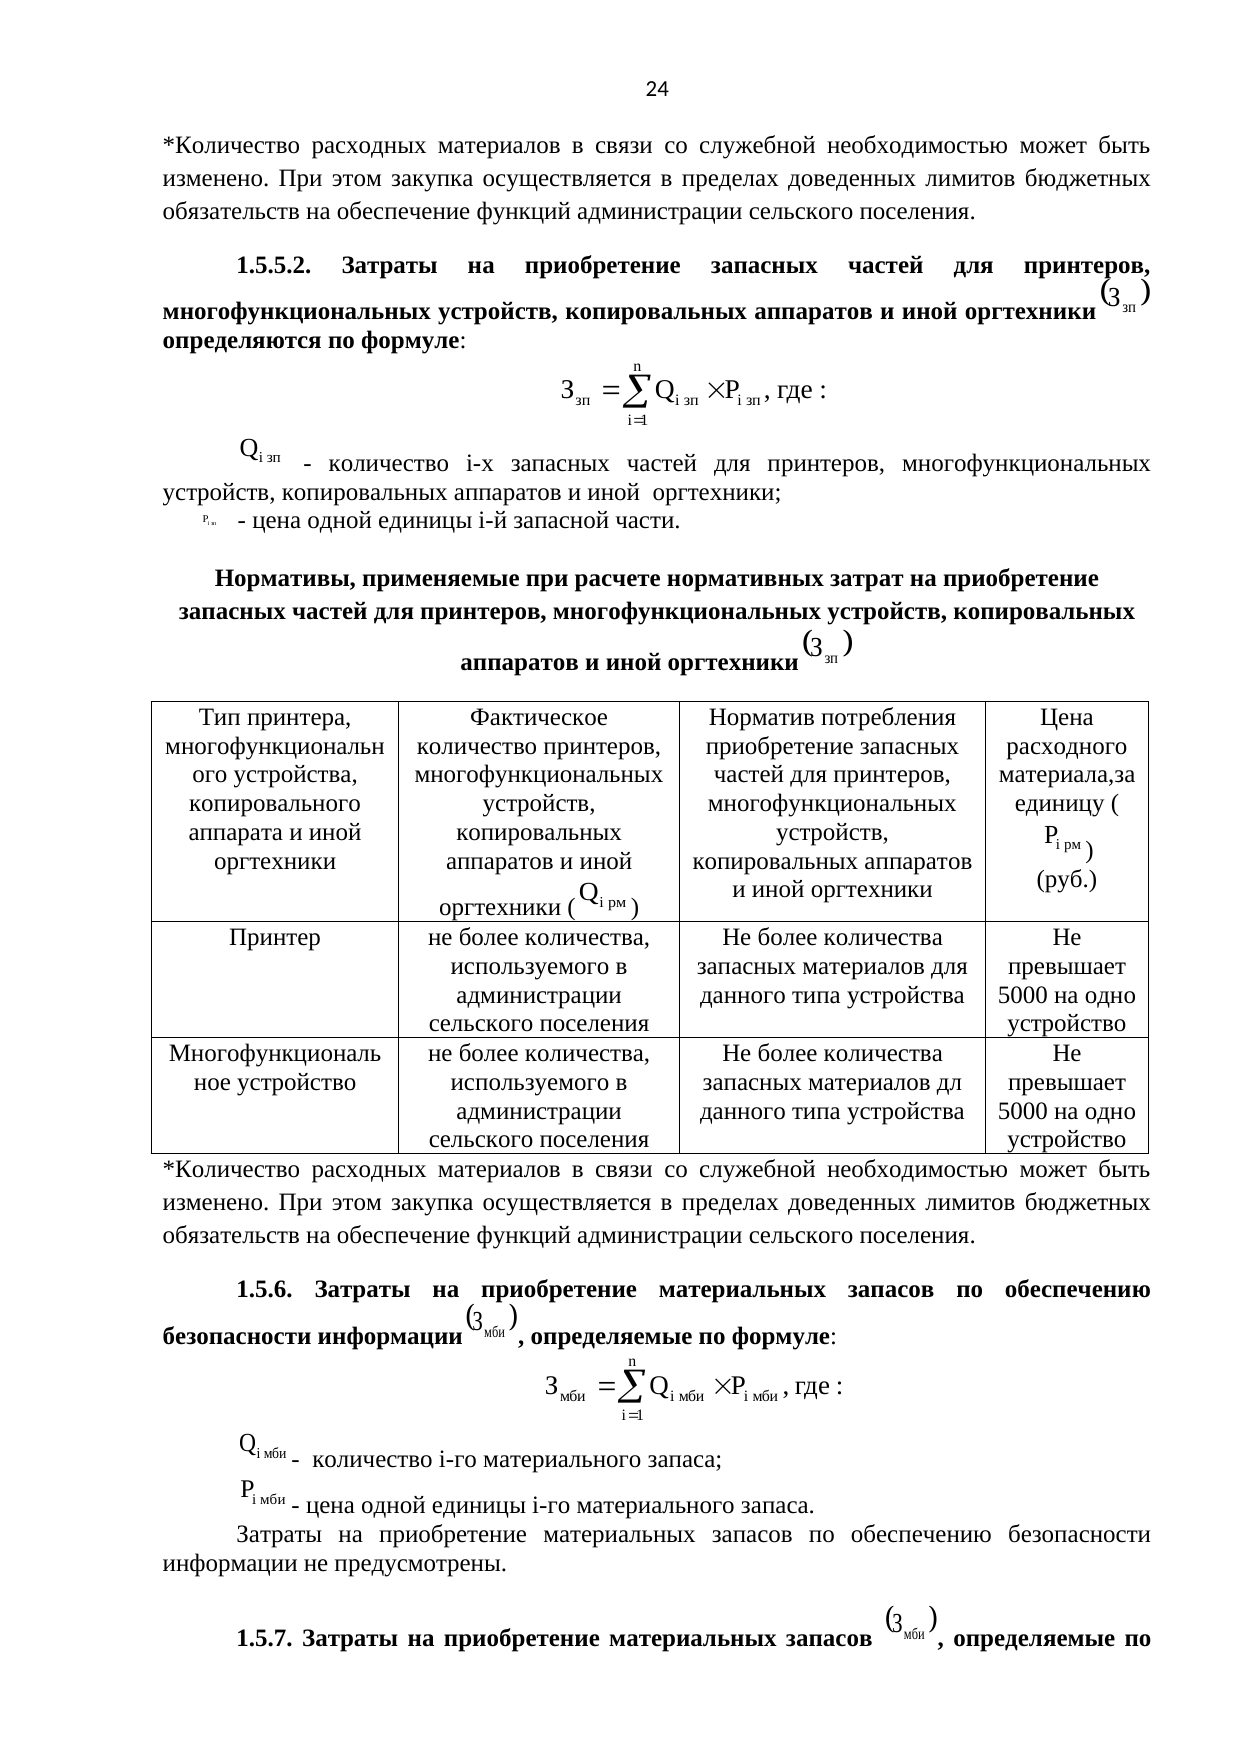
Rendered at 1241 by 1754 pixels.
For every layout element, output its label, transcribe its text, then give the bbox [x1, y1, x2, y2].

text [162, 1605, 1152, 1652]
text Затраты на приобретение материальных запасов по обеспечению безопасности информации не предусмотрены. [162, 1519, 1152, 1577]
text - цена одной единицы i-го материального запаса. [162, 1472, 1152, 1519]
table_cell Принтер [152, 922, 398, 1037]
table_cell Не более количества запасных материалов дл данного типа устройства [680, 1038, 985, 1153]
text 1.5.5.2. Затраты на приобретение запасных частей для принтеров, многофункциональных устройств, копировальных аппаратов и иной оргтехники определяются по формуле: [162, 250, 1152, 354]
table_cell Не более количества запасных материалов для данного типа устройства [680, 922, 985, 1037]
list - цена одной единицы i-й запасной части. [200, 506, 1152, 534]
table_cell Не превышает 5000 на одно устройство [986, 922, 1148, 1037]
table_cell не более количества, используемого в администрации сельского поселения [399, 1038, 679, 1153]
table_header Цена расходного материала,за единицу () (руб.) [986, 702, 1148, 921]
text 1.5.6. Затраты на приобретение материальных запасов по обеспечению безопасности информации, определяемые по формуле: [162, 1274, 1152, 1349]
text - количество i-го материального запаса; [162, 1426, 1152, 1472]
text *Количество расходных материалов в связи со служебной необходимостью может быть изменено. При этом закупка осуществляется в пределах доведенных лимитов бюджетных обязательств на обеспечение функций администрации сельского поселения. [162, 130, 1152, 225]
table_cell Многофункциональное устройство [152, 1038, 398, 1153]
table_header Тип принтера, многофункционального устройства, копировального аппарата и иной оргтехники [152, 702, 398, 921]
table_cell Не превышает 5000 на одно устройство [986, 1038, 1148, 1153]
text *Количество расходных материалов в связи со служебной необходимостью может быть изменено. При этом закупка осуществляется в пределах доведенных лимитов бюджетных обязательств на обеспечение функций администрации сельского поселения. [162, 1154, 1152, 1249]
text - количество i-х запасных частей для принтеров, многофункциональных устройств, копировальных аппаратов и иной оргтехники; [162, 430, 1152, 506]
table_cell не более количества, используемого в администрации сельского поселения [399, 922, 679, 1037]
table_header Фактическое количество принтеров, многофункциональных устройств, копировальных аппаратов и иной оргтехники () [399, 702, 679, 921]
table_header Норматив потребления приобретение запасных частей для принтеров, многофункциональных устройств, копировальных аппаратов и иной оргтехники [680, 702, 985, 921]
text Нормативы, применяемые при расчете нормативных затрат на приобретение запасных частей для принтеров, многофункциональных устройств, копировальных аппаратов и иной оргтехники [162, 563, 1152, 676]
